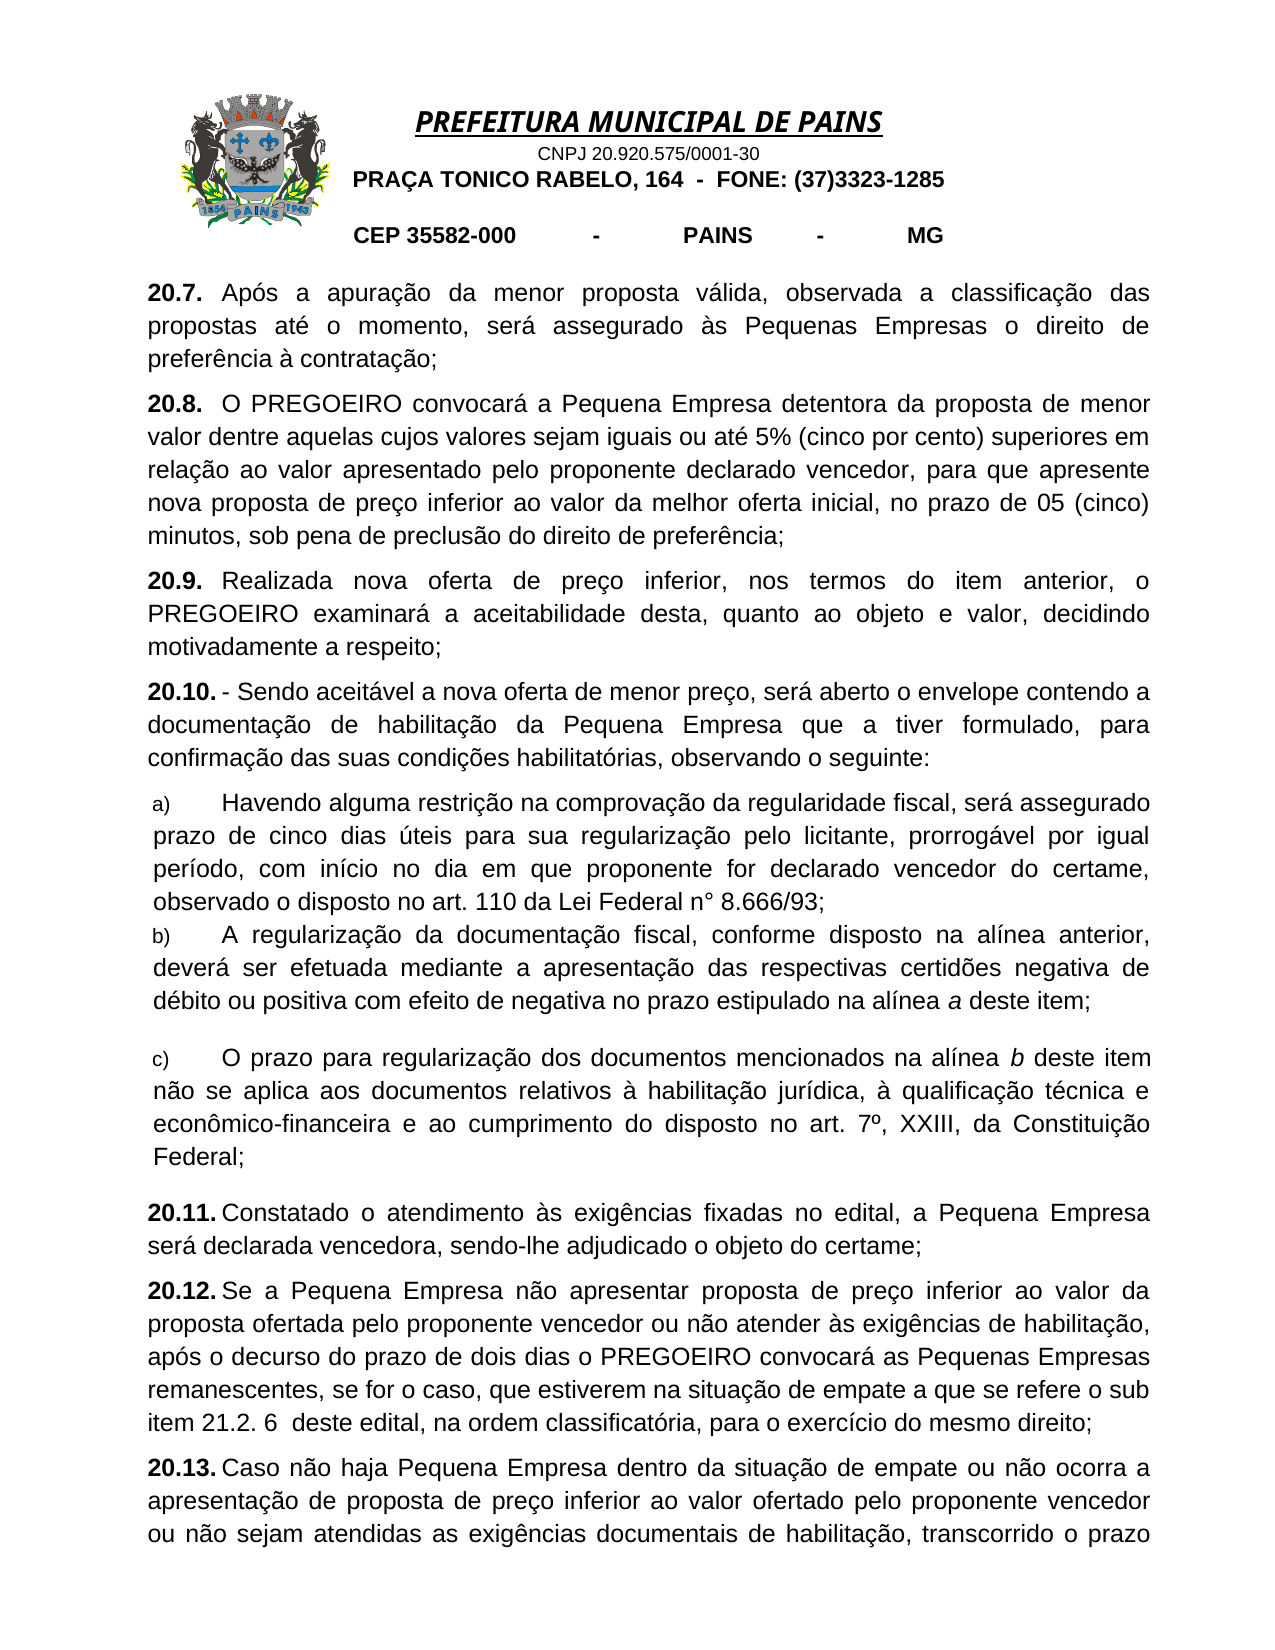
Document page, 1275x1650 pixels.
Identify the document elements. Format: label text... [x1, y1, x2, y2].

list Realizada nova oferta de preço inferior, nos termos do item anterior, o PREGOEIRO examinará a aceitabilidade desta, quanto ao objeto e valor, decidindo motivadamente a respeito; [147, 566, 1152, 661]
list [147, 1453, 1152, 1548]
list Havendo alguma restrição na comprovação da regularidade fiscal, será assegurado prazo de cinco dias úteis para sua regularização pelo licitante, prorrogável por igual período, com início no dia em que proponente for declarado vencedor do certame, observado o disposto no art. 110 da Lei Federal n° 8.666/93; [152, 788, 1152, 916]
list Constatado o atendimento às exigências fixadas no edital, a Pequena Empresa será declarada vencedora, sendo-lhe adjudicado o objeto do certame; [147, 1198, 1152, 1259]
list - Sendo aceitável a nova oferta de menor preço, será aberto o envelope contendo a documentação de habilitação da Pequena Empresa que a tiver formulado, para confirmação das suas condições habilitatórias, observando o seguinte: [147, 677, 1152, 772]
list A regularização da documentação fiscal, conforme disposto na alínea anterior, deverá ser efetuada mediante a apresentação das respectivas certidões negativa de débito ou positiva com efeito de negativa no prazo estipulado na alínea a deste item; [152, 920, 1152, 1015]
list O PREGOEIRO convocará a Pequena Empresa detentora da proposta de menor valor dentre aquelas cujos valores sejam iguais ou até 5% (cinco por cento) superiores em relação ao valor apresentado pelo proponente declarado vencedor, para que apresente nova proposta de preço inferior ao valor da melhor oferta inicial, no prazo de 05 (cinco) minutos, sob pena de preclusão do direito de preferência; [147, 389, 1152, 550]
list Após a apuração da menor proposta válida, observada a classificação das propostas até o momento, será assegurado às Pequenas Empresas o direito de preferência à contratação; [147, 278, 1152, 373]
list O prazo para regularização dos documentos mencionados na alínea b deste item não se aplica aos documentos relativos à habilitação jurídica, à qualificação técnica e econômico-financeira e ao cumprimento do disposto no art. 7º, XXIII, da Constituição Federal; [152, 1043, 1152, 1171]
list Se a Pequena Empresa não apresentar proposta de preço inferior ao valor da proposta ofertada pelo proponente vencedor ou não atender às exigências de habilitação, após o decurso do prazo de dois dias o PREGOEIRO convocará as Pequenas Empresas remanescentes, se for o caso, que estiverem na situação de empate a que se refere o sub item 21.2. 6 deste edital, na ordem classificatória, para o exercício do mesmo direito; [147, 1276, 1152, 1437]
